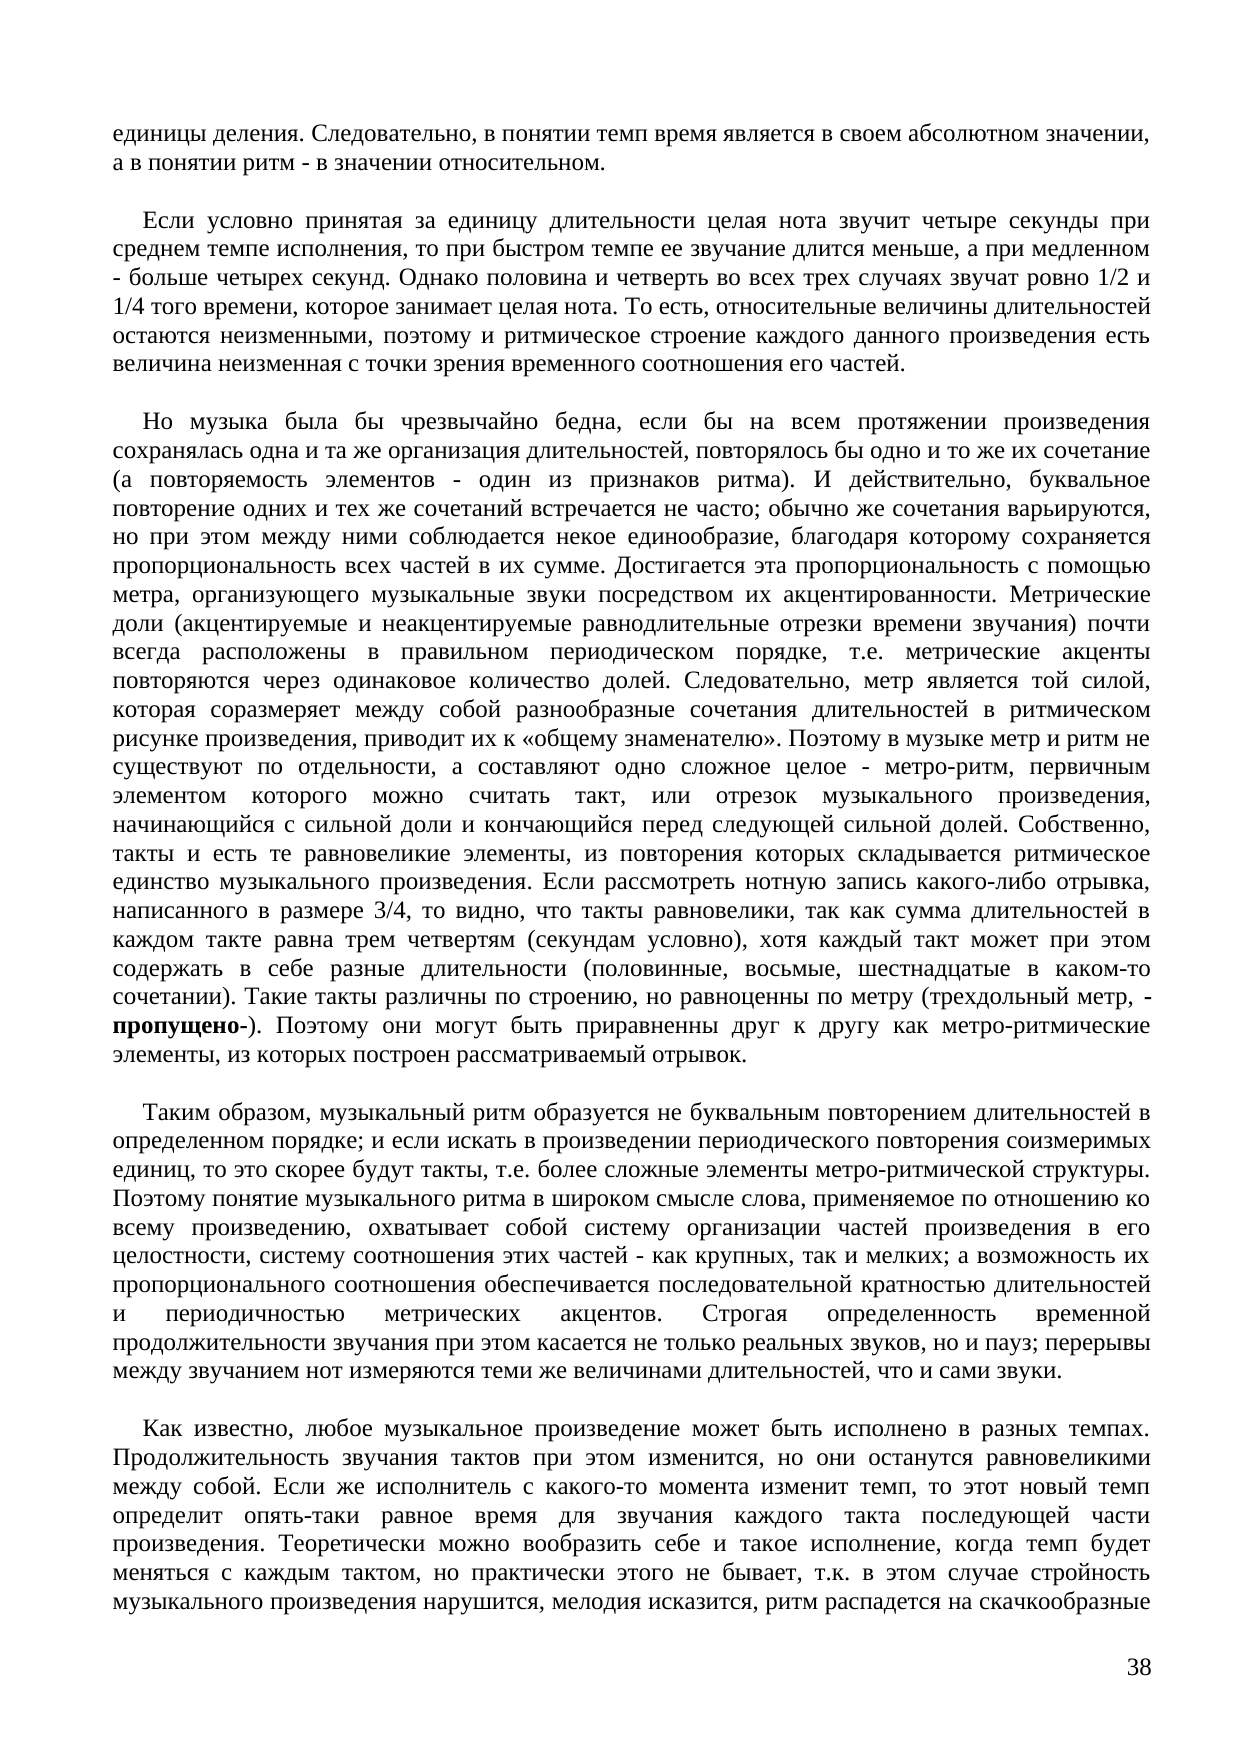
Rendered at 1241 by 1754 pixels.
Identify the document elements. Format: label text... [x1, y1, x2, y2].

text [112, 1413, 1152, 1615]
text Таким образом, музыкальный ритм образуется не буквальным повторением длительностей в определенном порядке; и если искать в произведении периодического повторения соизмеримых единиц, то это скорее будут такты, т.е. более сложные элементы метро-ритмической структуры. Поэтому понятие музыкального ритма в широком смысле слова, применяемое по отношению ко всему произведению, охватывает собой систему организации частей произведения в его целостности, систему соотношения этих частей - как крупных, так и мелких; а возможность их пропорционального соотношения обеспечивается последовательной кратностью длительностей и периодичностью метрических акцентов. Строгая определенность временной продолжительности звучания при этом касается не только реальных звуков, но и пауз; перерывы между звучанием нот измеряются теми же величинами длительностей, что и сами звуки. [112, 1097, 1152, 1384]
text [112, 118, 1152, 176]
text Но музыка была бы чрезвычайно бедна, если бы на всем протяжении произведения сохранялась одна и та же организация длительностей, повторялось бы одно и то же их сочетание (а повторяемость элементов - один из признаков ритма). И действительно, буквальное повторение одних и тех же сочетаний встречается не часто; обычно же сочетания варьируются, но при этом между ними соблюдается некое единообразие, благодаря которому сохраняется пропорциональность всех частей в их сумме. Достигается эта пропорциональность с помощью метра, организующего музыкальные звуки посредством их акцентированности. Метрические доли (акцентируемые и неакцентируемые равнодлительные отрезки времени звучания) почти всегда расположены в правильном периодическом порядке, т.е. метрические акценты повторяются через одинаковое количество долей. Следовательно, метр является той силой, которая соразмеряет между собой разнообразные сочетания длительностей в ритмическом рисунке произведения, приводит их к «общему знаменателю». Поэтому в музыке метр и ритм не существуют по отдельности, а составляют одно сложное целое - метро-ритм, первичным элементом которого можно считать такт, или отрезок музыкального произведения, начинающийся с сильной доли и кончающийся перед следующей сильной долей. Собственно, такты и есть те равновеликие элементы, из повторения которых складывается ритмическое единство музыкального произведения. Если рассмотреть нотную запись какого-либо отрывка, написанного в размере 3/4, то видно, что такты равновелики, так как сумма длительностей в каждом такте равна трем четвертям (секундам условно), хотя каждый такт может при этом содержать в себе разные длительности (половинные, восьмые, шестнадцатые в каком-то сочетании). Такие такты различны по строению, но равноценны по метру (трехдольный метр, -пропущено-). Поэтому они могут быть приравненны друг к другу как метро-ритмические элементы, из которых построен рассматриваемый отрывок. [112, 406, 1152, 1068]
text Если условно принятая за единицу длительности целая нота звучит четыре секунды при среднем темпе исполнения, то при быстром темпе ее звучание длится меньше, а при медленном - больше четырех секунд. Однако половина и четверть во всех трех случаях звучат ровно 1/2 и 1/4 того времени, которое занимает целая нота. То есть, относительные величины длительностей остаются неизменными, поэтому и ритмическое строение каждого данного произведения есть величина неизменная с точки зрения временного соотношения его частей. [112, 205, 1152, 377]
